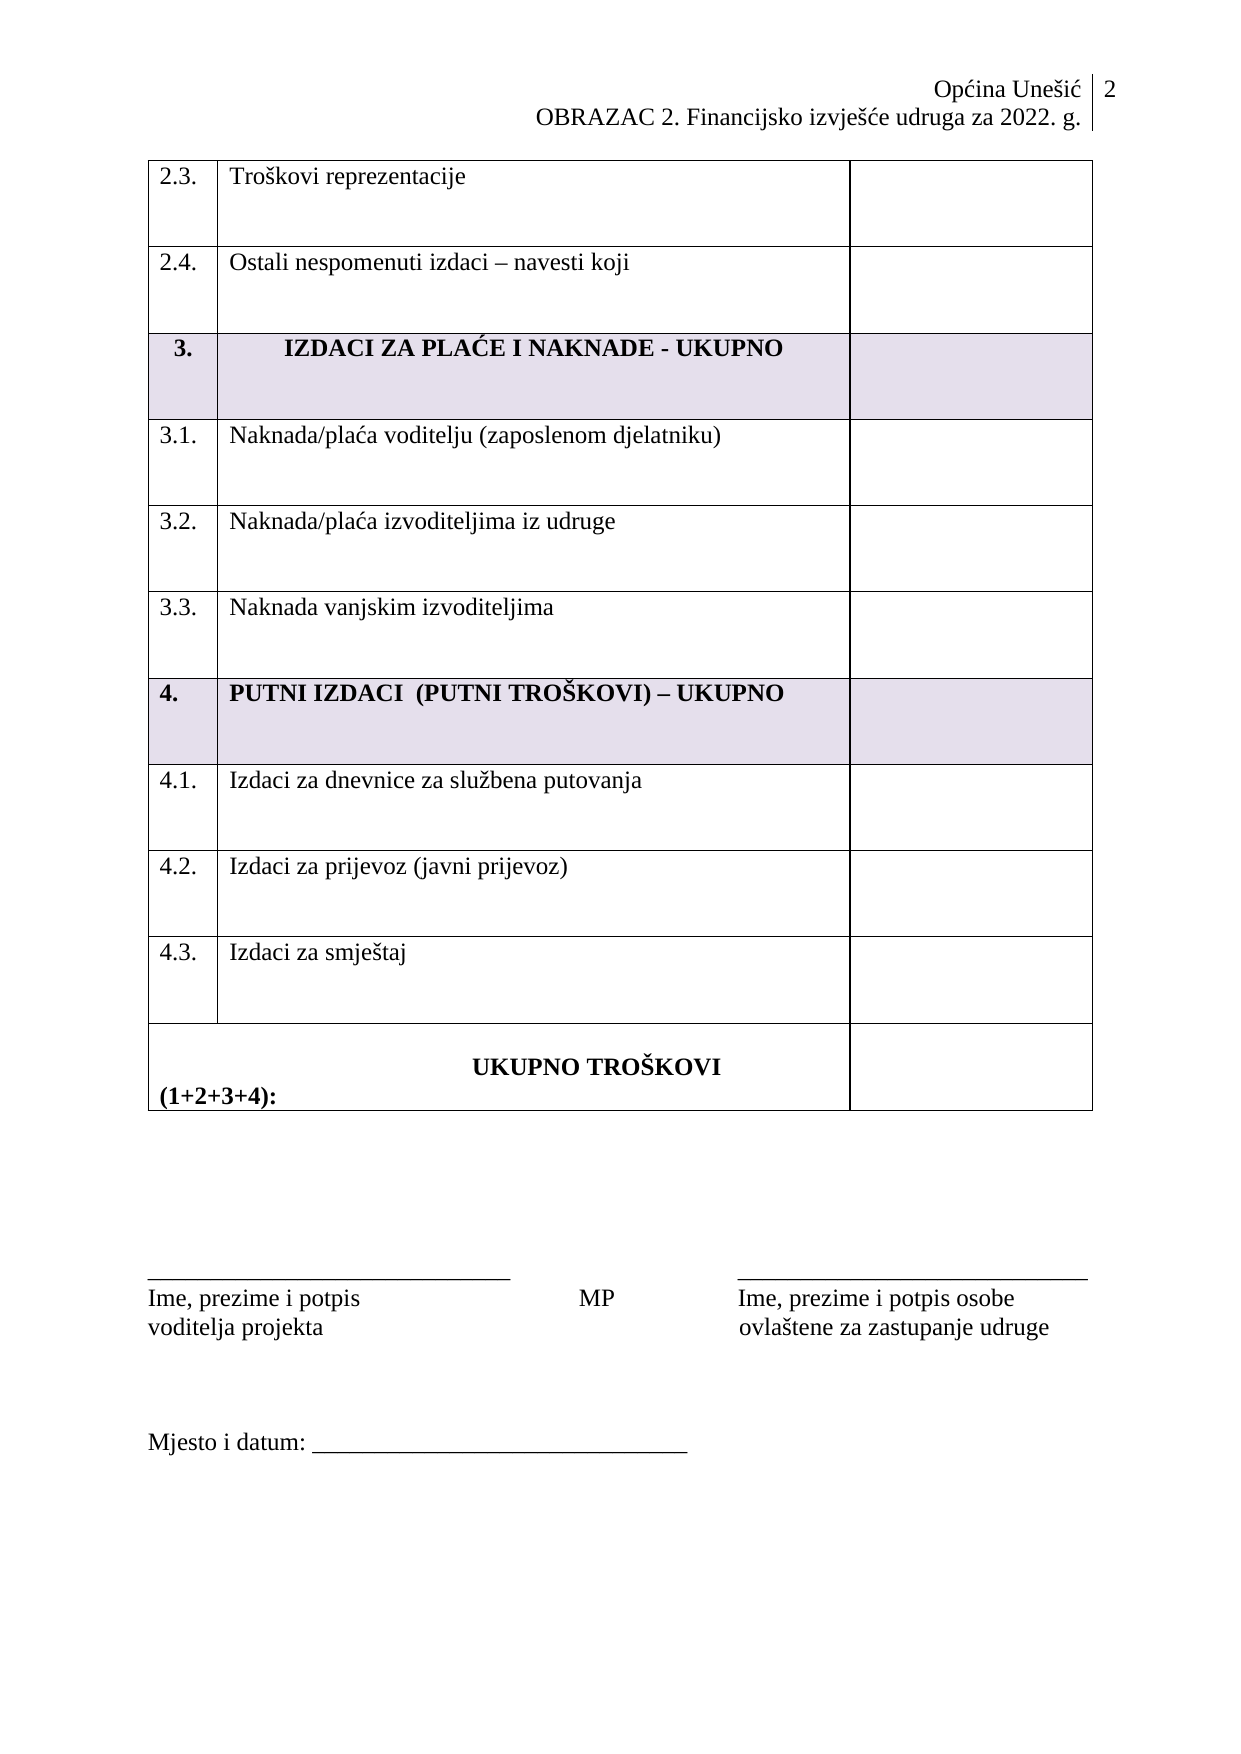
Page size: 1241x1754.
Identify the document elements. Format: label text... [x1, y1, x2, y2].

table_cell 3. [149, 334, 217, 419]
table_cell [851, 161, 1092, 246]
table_cell 4. [149, 679, 217, 764]
table_cell UKUPNO TROŠKOVI (1+2+3+4): [149, 1024, 849, 1110]
table_cell IZDACI ZA PLAĆE I NAKNADE - UKUPNO [218, 334, 849, 419]
table_cell 3.2. [149, 506, 217, 591]
table_cell 3.1. [149, 420, 217, 505]
table_cell [851, 247, 1092, 332]
table_cell [851, 506, 1092, 591]
table_cell [851, 592, 1092, 677]
table_cell 4.3. [149, 937, 217, 1022]
table_cell Izdaci za prijevoz (javni prijevoz) [218, 851, 849, 936]
table_cell Naknada/plaća izvoditeljima iz udruge [218, 506, 849, 591]
text _____________________________ ____________________________ [148, 1254, 1093, 1283]
table_cell [851, 765, 1092, 850]
table_cell Ostali nespomenuti izdaci – navesti koji [218, 247, 849, 332]
table_cell [851, 937, 1092, 1022]
table_cell [851, 1024, 1092, 1110]
table_cell [851, 851, 1092, 936]
table_cell [851, 679, 1092, 764]
table_cell 4.2. [149, 851, 217, 936]
text Mjesto i datum: ______________________________ [148, 1427, 1093, 1456]
table_cell 4.1. [149, 765, 217, 850]
table_cell 2.3. [149, 161, 217, 246]
table_cell [851, 334, 1092, 419]
table_cell 2.4. [149, 247, 217, 332]
table_cell Naknada vanjskim izvoditeljima [218, 592, 849, 677]
table_cell Izdaci za dnevnice za službena putovanja [218, 765, 849, 850]
table_cell [851, 420, 1092, 505]
table_cell Naknada/plaća voditelju (zaposlenom djelatniku) [218, 420, 849, 505]
table_cell Izdaci za smještaj [218, 937, 849, 1022]
table_cell PUTNI IZDACI (PUTNI TROŠKOVI) – UKUPNO [218, 679, 849, 764]
text Ime, prezime i potpis MP Ime, prezime i potpis osobe voditelja projekta ovlaštene za zastupanje udruge [148, 1283, 1093, 1341]
table_cell 3.3. [149, 592, 217, 677]
table_cell Troškovi reprezentacije [218, 161, 849, 246]
